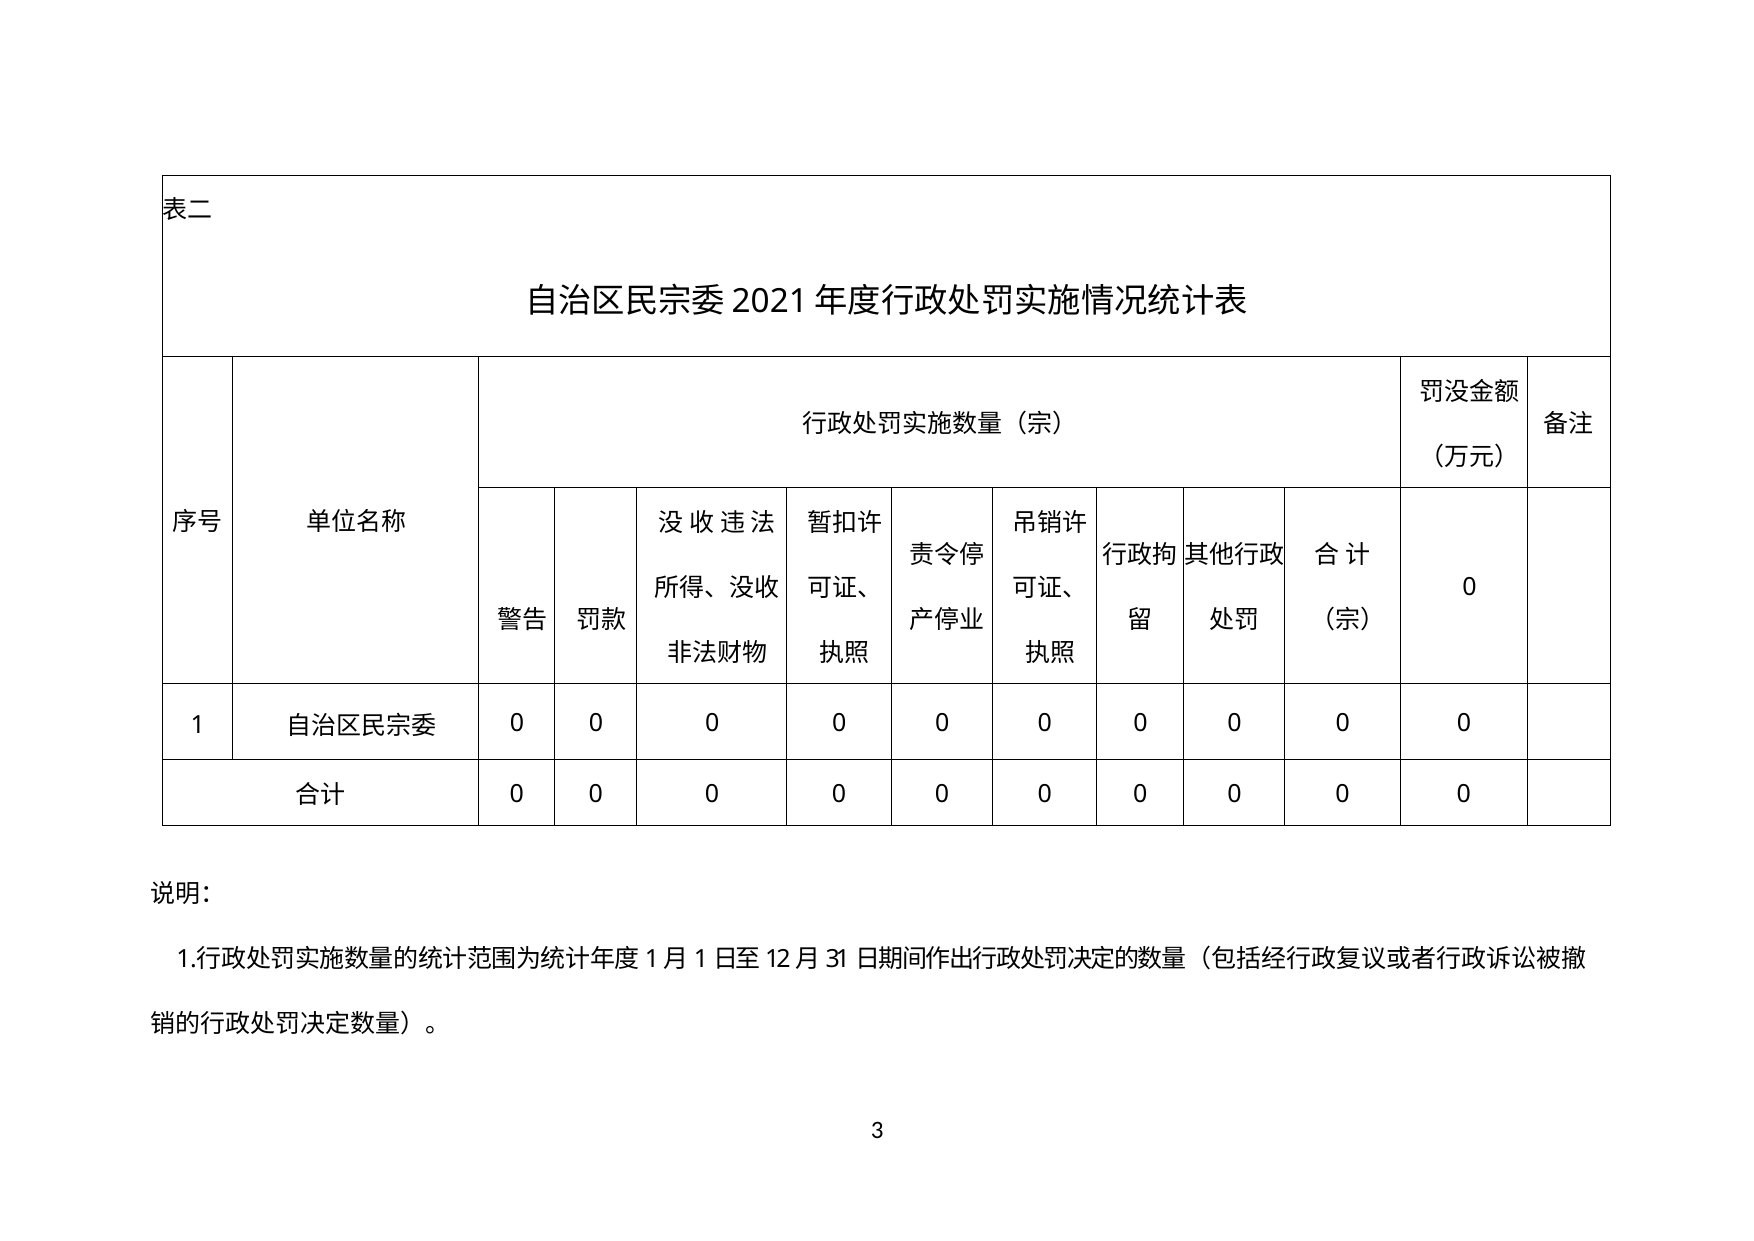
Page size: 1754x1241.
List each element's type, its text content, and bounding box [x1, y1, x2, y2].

table_cell 罚款 [555, 488, 636, 683]
table_cell 0 [1401, 684, 1527, 759]
table_cell [1528, 488, 1610, 683]
table_cell [1528, 760, 1610, 825]
text 1.行政处罚实施数量的统计范围为统计年度1月1日至12月31日期间作出行政处罚决定的数量（包括经行政复议或者行政诉讼被撤销的行政处罚决定数量）。 [150, 924, 1604, 1054]
table_header 表二 自治区民宗委2021年度行政处罚实施情况统计表 [163, 176, 1610, 356]
table_cell 0 [1401, 488, 1527, 683]
table_cell 0 [555, 760, 636, 825]
table_cell 0 [479, 684, 554, 759]
text 说明： [150, 859, 1604, 924]
table_cell 0 [1097, 684, 1183, 759]
table_cell 0 [1401, 760, 1527, 825]
table_cell 责令停产停业 [892, 488, 992, 683]
table_cell 其他行政处罚 [1184, 488, 1284, 683]
table_cell 1 [163, 684, 232, 759]
table_cell 没 收 违 法所得、没收非法财物 [637, 488, 786, 683]
table_cell 备注 [1528, 357, 1610, 487]
table_cell 0 [787, 760, 891, 825]
table_cell 序号 [163, 357, 232, 683]
table_cell 0 [479, 760, 554, 825]
table_cell 0 [892, 684, 992, 759]
table_cell 0 [787, 684, 891, 759]
table_cell 0 [1285, 760, 1400, 825]
table_cell 0 [892, 760, 992, 825]
table_cell 警告 [479, 488, 554, 683]
table_cell 0 [993, 684, 1096, 759]
table_cell 自治区民宗委 [233, 684, 478, 759]
table_cell 0 [555, 684, 636, 759]
table_cell 罚没金额（万元） [1401, 357, 1527, 487]
table_cell 0 [993, 760, 1096, 825]
table_cell 0 [637, 684, 786, 759]
table_cell 行政拘留 [1097, 488, 1183, 683]
table_cell 吊销许可证、执照 [993, 488, 1096, 683]
table_cell 0 [1285, 684, 1400, 759]
table_cell [1528, 684, 1610, 759]
table_cell 行政处罚实施数量（宗） [479, 357, 1400, 487]
table_cell 合 计 （宗） [1285, 488, 1400, 683]
table_cell 单位名称 [233, 357, 478, 683]
table_cell 0 [1184, 684, 1284, 759]
table_cell 合计 [163, 760, 478, 825]
table_cell 0 [1097, 760, 1183, 825]
table_cell 暂扣许可证、执照 [787, 488, 891, 683]
table_cell 0 [637, 760, 786, 825]
table_cell 0 [1184, 760, 1284, 825]
